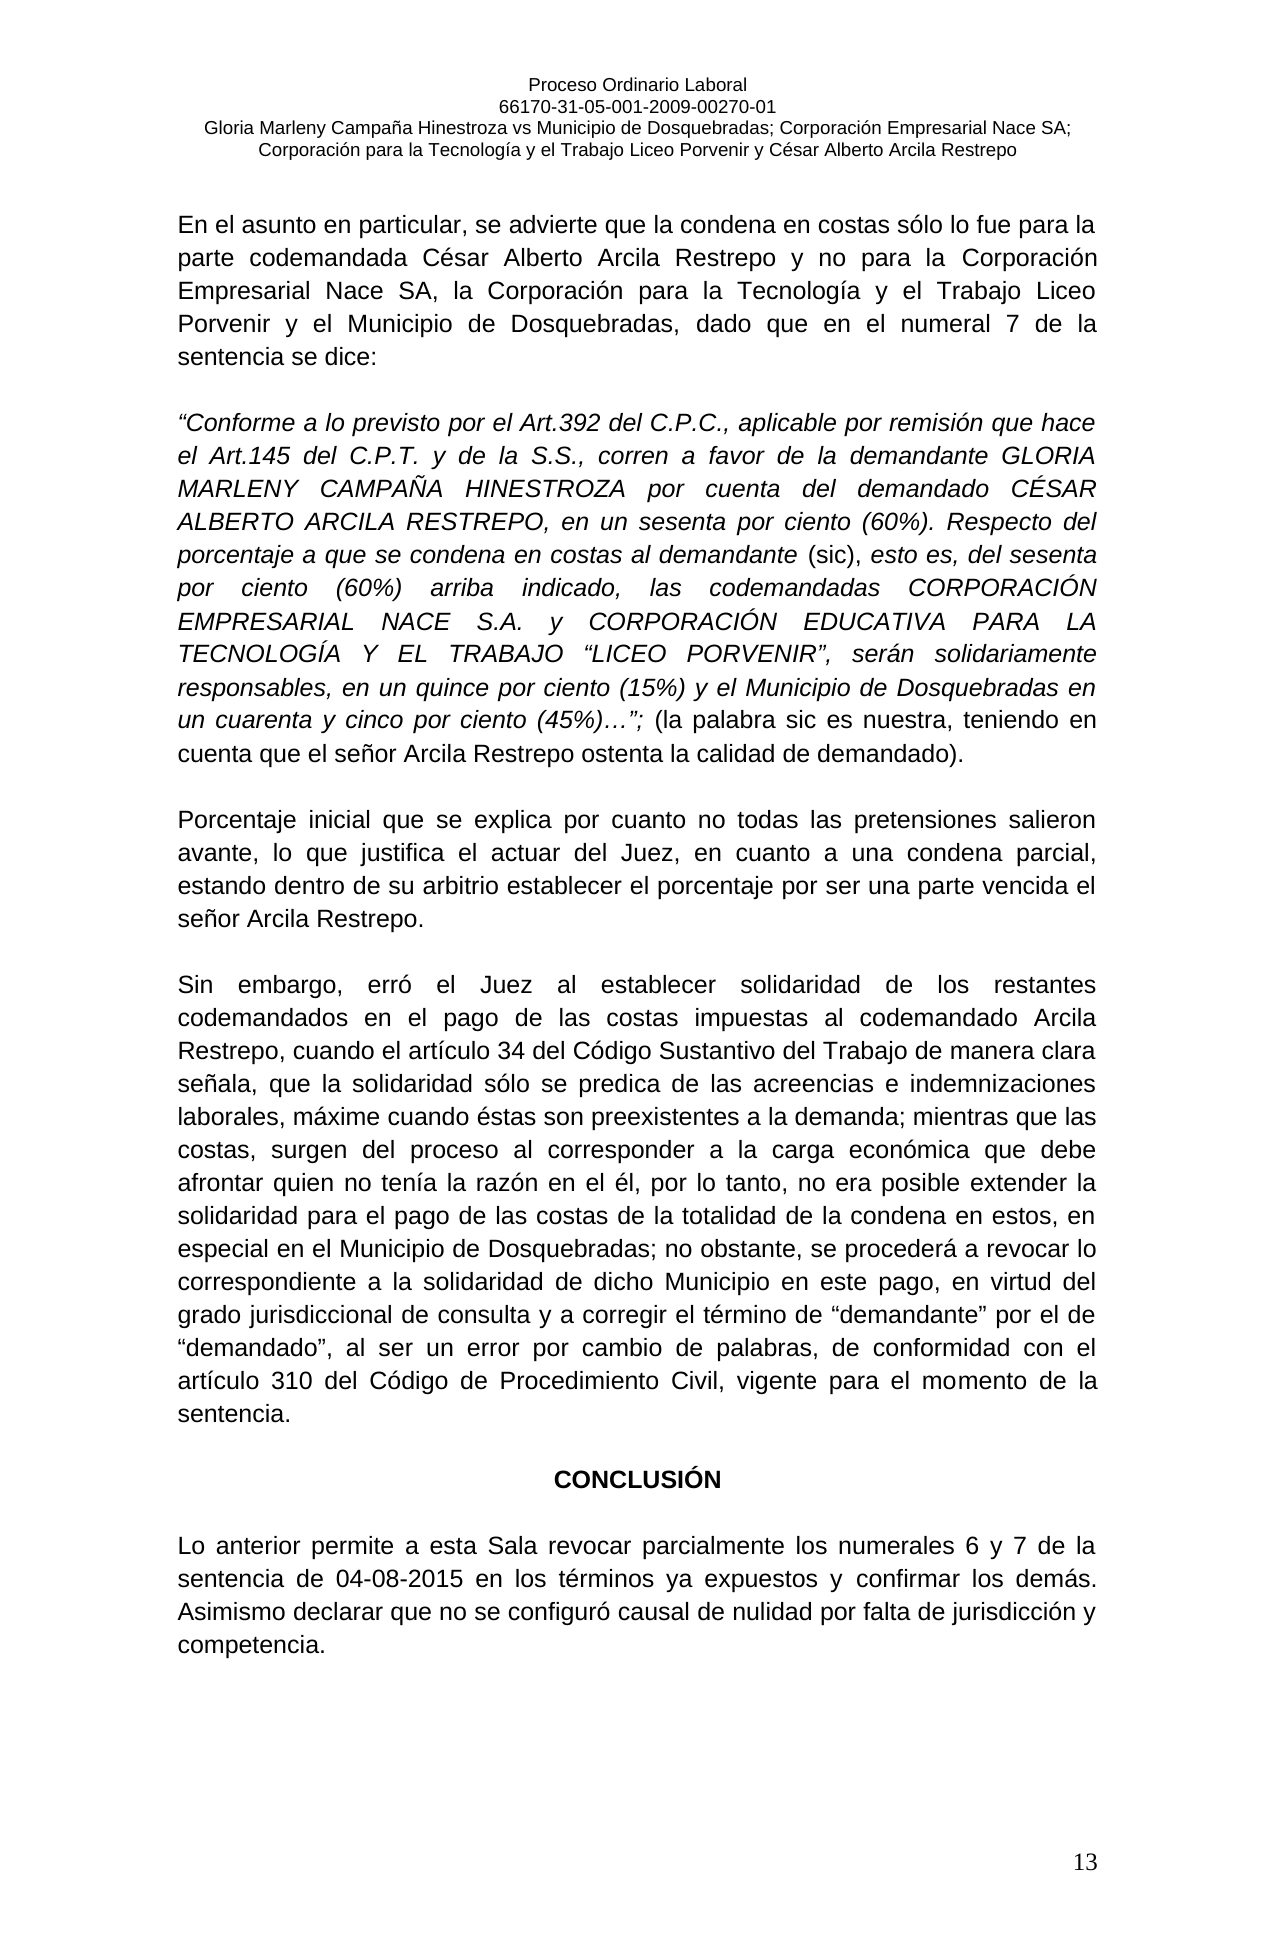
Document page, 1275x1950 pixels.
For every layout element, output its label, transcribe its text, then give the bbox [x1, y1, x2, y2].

text “Conforme a lo previsto por el Art.392 del C.P.C., aplicable por remisión que hace el Art.145 del C.P.T. y de la S.S., corren a favor de la demandante GLORIA MARLENY CAMPAÑA HINESTROZA por cuenta del demandado CÉSAR ALBERTO ARCILA RESTREPO, en un sesenta por ciento (60%). Respecto del porcentaje a que se condena en costas al demandante (sic), esto es, del sesenta por ciento (60%) arriba indicado, las codemandadas CORPORACIÓN EMPRESARIAL NACE S.A. y CORPORACIÓN EDUCATIVA PARA LA TECNOLOGÍA Y EL TRABAJO “LICEO PORVENIR”, serán solidariamente responsables, en un quince por ciento (15%) y el Municipio de Dosquebradas en un cuarenta y cinco por ciento (45%)…”; (la palabra sic es nuestra, teniendo en cuenta que el señor Arcila Restrepo ostenta la calidad de demandado). [177, 408, 1098, 767]
text Lo anterior permite a esta Sala revocar parcialmente los numerales 6 y 7 de la sentencia de 04-08-2015 en los términos ya expuestos y confirmar los demás. Asimismo declarar que no se configuró causal de nulidad por falta de jurisdicción y competencia. [177, 1531, 1098, 1659]
text Porcentaje inicial que se explica por cuanto no todas las pretensiones salieron avante, lo que justifica el actuar del Juez, en cuanto a una condena parcial, estando dentro de su arbitrio establecer el porcentaje por ser una parte vencida el señor Arcila Restrepo. [177, 804, 1098, 932]
text Sin embargo, erró el Juez al establecer solidaridad de los restantes codemandados en el pago de las costas impuestas al codemandado Arcila Restrepo, cuando el artículo 34 del Código Sustantivo del Trabajo de manera clara señala, que la solidaridad sólo se predica de las acreencias e indemnizaciones laborales, máxime cuando éstas son preexistentes a la demanda; mientras que las costas, surgen del proceso al corresponder a la carga económica que debe afrontar quien no tenía la razón en el él, por lo tanto, no era posible extender la solidaridad para el pago de las costas de la totalidad de la condena en estos, en especial en el Municipio de Dosquebradas; no obstante, se procederá a revocar lo correspondiente a la solidaridad de dicho Municipio en este pago, en virtud del grado jurisdiccional de consulta y a corregir el término de “demandante” por el de “demandado”, al ser un error por cambio de palabras, de conformidad con el artículo 310 del Código de Procedimiento Civil, vigente para el momento de la sentencia. [177, 970, 1098, 1428]
text CONCLUSIÓN [177, 1465, 1098, 1494]
text En el asunto en particular, se advierte que la condena en costas sólo lo fue para la parte codemandada César Alberto Arcila Restrepo y no para la Corporación Empresarial Nace SA, la Corporación para la Tecnología y el Trabajo Liceo Porvenir y el Municipio de Dosquebradas, dado que en el numeral 7 de la sentencia se dice: [177, 210, 1098, 371]
